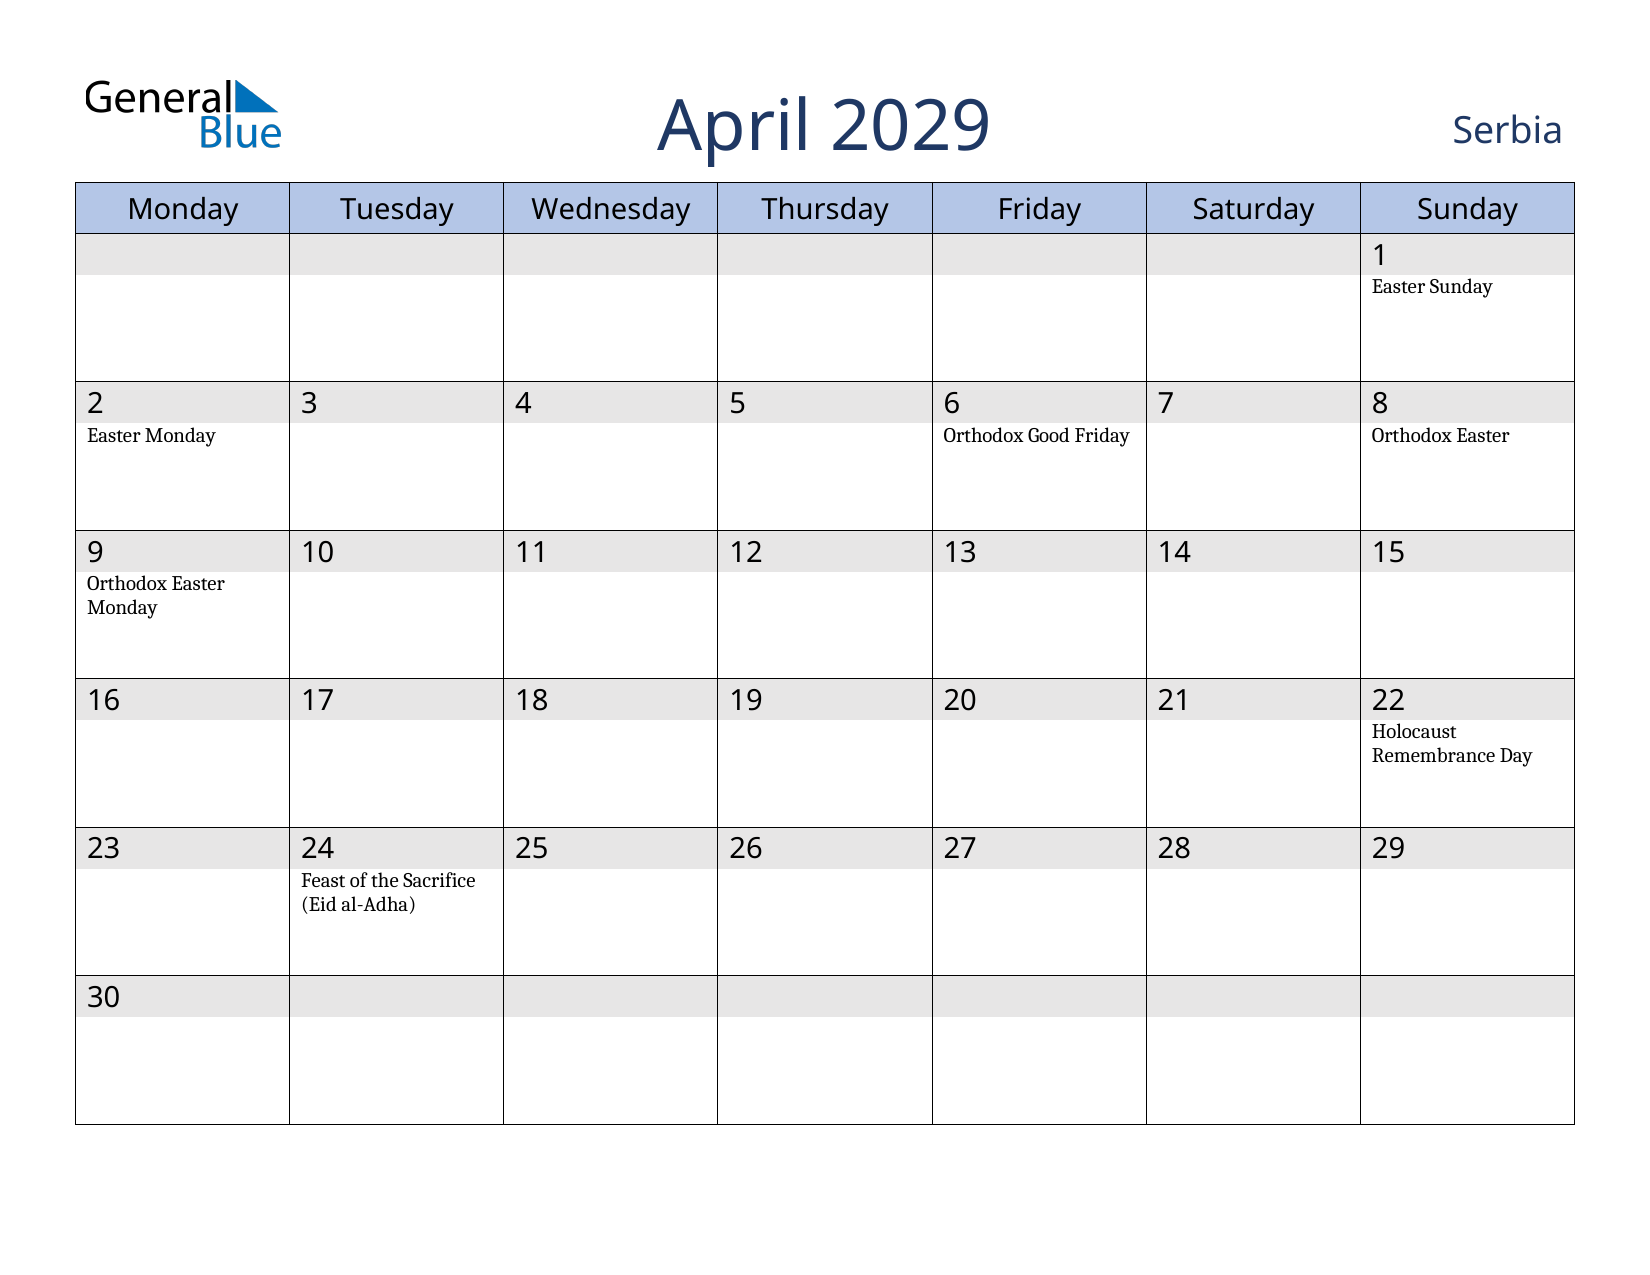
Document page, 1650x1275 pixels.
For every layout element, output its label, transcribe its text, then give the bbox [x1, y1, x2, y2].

table_cell 11 [504, 531, 717, 572]
table_cell 23 [76, 828, 289, 869]
table_cell [718, 869, 932, 975]
table_cell Feast of the Sacrifice (Eid al-Adha) [290, 869, 503, 975]
table_cell 10 [290, 531, 503, 572]
table_cell Holocaust Remembrance Day [1361, 720, 1574, 827]
table_cell 13 [933, 531, 1146, 572]
table_cell [1147, 234, 1360, 275]
table_cell [504, 720, 717, 827]
table_cell [933, 976, 1146, 1017]
table_cell [933, 572, 1146, 678]
table_cell 22 [1361, 679, 1574, 720]
table_cell [290, 572, 503, 678]
table_cell [504, 976, 717, 1017]
table_header [76, 75, 503, 182]
table_cell [290, 720, 503, 827]
table_cell Easter Monday [76, 423, 289, 530]
table_cell Orthodox Easter [1361, 423, 1574, 530]
table_cell [504, 275, 717, 381]
table_cell Orthodox Easter Monday [76, 572, 289, 678]
table_cell Tuesday [290, 183, 503, 233]
table_cell Easter Sunday [1361, 275, 1574, 381]
table_cell 20 [933, 679, 1146, 720]
table_cell [290, 234, 503, 275]
table_cell 19 [718, 679, 932, 720]
table_cell [76, 1017, 289, 1123]
table_cell 1 [1361, 234, 1574, 275]
table_cell [1147, 275, 1360, 381]
table_cell [1147, 976, 1360, 1017]
table_cell [718, 1017, 932, 1123]
table_cell [718, 572, 932, 678]
table_cell [718, 423, 932, 530]
table_cell 30 [76, 976, 289, 1017]
table_cell 4 [504, 382, 717, 423]
table_cell 27 [933, 828, 1146, 869]
table_cell [1147, 869, 1360, 975]
table_cell 14 [1147, 531, 1360, 572]
table_cell Friday [933, 183, 1146, 233]
table_cell [1147, 423, 1360, 530]
table_cell 16 [76, 679, 289, 720]
table_cell [718, 234, 932, 275]
table_cell [933, 720, 1146, 827]
table_cell Wednesday [504, 183, 717, 233]
table_cell 18 [504, 679, 717, 720]
table_cell [504, 869, 717, 975]
table_cell [933, 869, 1146, 975]
table_cell 6 [933, 382, 1146, 423]
table_cell [290, 275, 503, 381]
table_cell [76, 869, 289, 975]
table_cell [1147, 572, 1360, 678]
table_cell 15 [1361, 531, 1574, 572]
table_cell [290, 423, 503, 530]
table_cell [76, 234, 289, 275]
table_cell [718, 976, 932, 1017]
table_cell [76, 720, 289, 827]
table_cell 8 [1361, 382, 1574, 423]
table_cell [933, 275, 1146, 381]
table_cell [1147, 720, 1360, 827]
table_cell 17 [290, 679, 503, 720]
table_cell Monday [76, 183, 289, 233]
table_cell 26 [718, 828, 932, 869]
table_cell [718, 720, 932, 827]
table_header Serbia [1146, 75, 1574, 182]
table_cell 12 [718, 531, 932, 572]
table_cell [1361, 976, 1574, 1017]
table_cell 25 [504, 828, 717, 869]
table_cell Orthodox Good Friday [933, 423, 1146, 530]
table_cell [933, 234, 1146, 275]
table_cell Thursday [718, 183, 932, 233]
table_header April 2029 [504, 75, 1146, 182]
table_cell 3 [290, 382, 503, 423]
table_cell 7 [1147, 382, 1360, 423]
table_cell [504, 423, 717, 530]
table_cell [504, 1017, 717, 1123]
table_cell 28 [1147, 828, 1360, 869]
table_cell [290, 976, 503, 1017]
table_cell 29 [1361, 828, 1574, 869]
picture [86, 80, 281, 148]
table_cell [290, 1017, 503, 1123]
table_cell [718, 275, 932, 381]
table_cell 21 [1147, 679, 1360, 720]
table_cell 2 [76, 382, 289, 423]
table_cell [76, 275, 289, 381]
table_cell 9 [76, 531, 289, 572]
table_cell 5 [718, 382, 932, 423]
table_cell [933, 1017, 1146, 1123]
table_cell 24 [290, 828, 503, 869]
table_cell Saturday [1147, 183, 1360, 233]
table_cell [504, 234, 717, 275]
table_cell [1361, 869, 1574, 975]
table_cell [1361, 1017, 1574, 1123]
table_cell [1361, 572, 1574, 678]
table_cell [504, 572, 717, 678]
table_cell [1147, 1017, 1360, 1123]
table_cell Sunday [1361, 183, 1574, 233]
